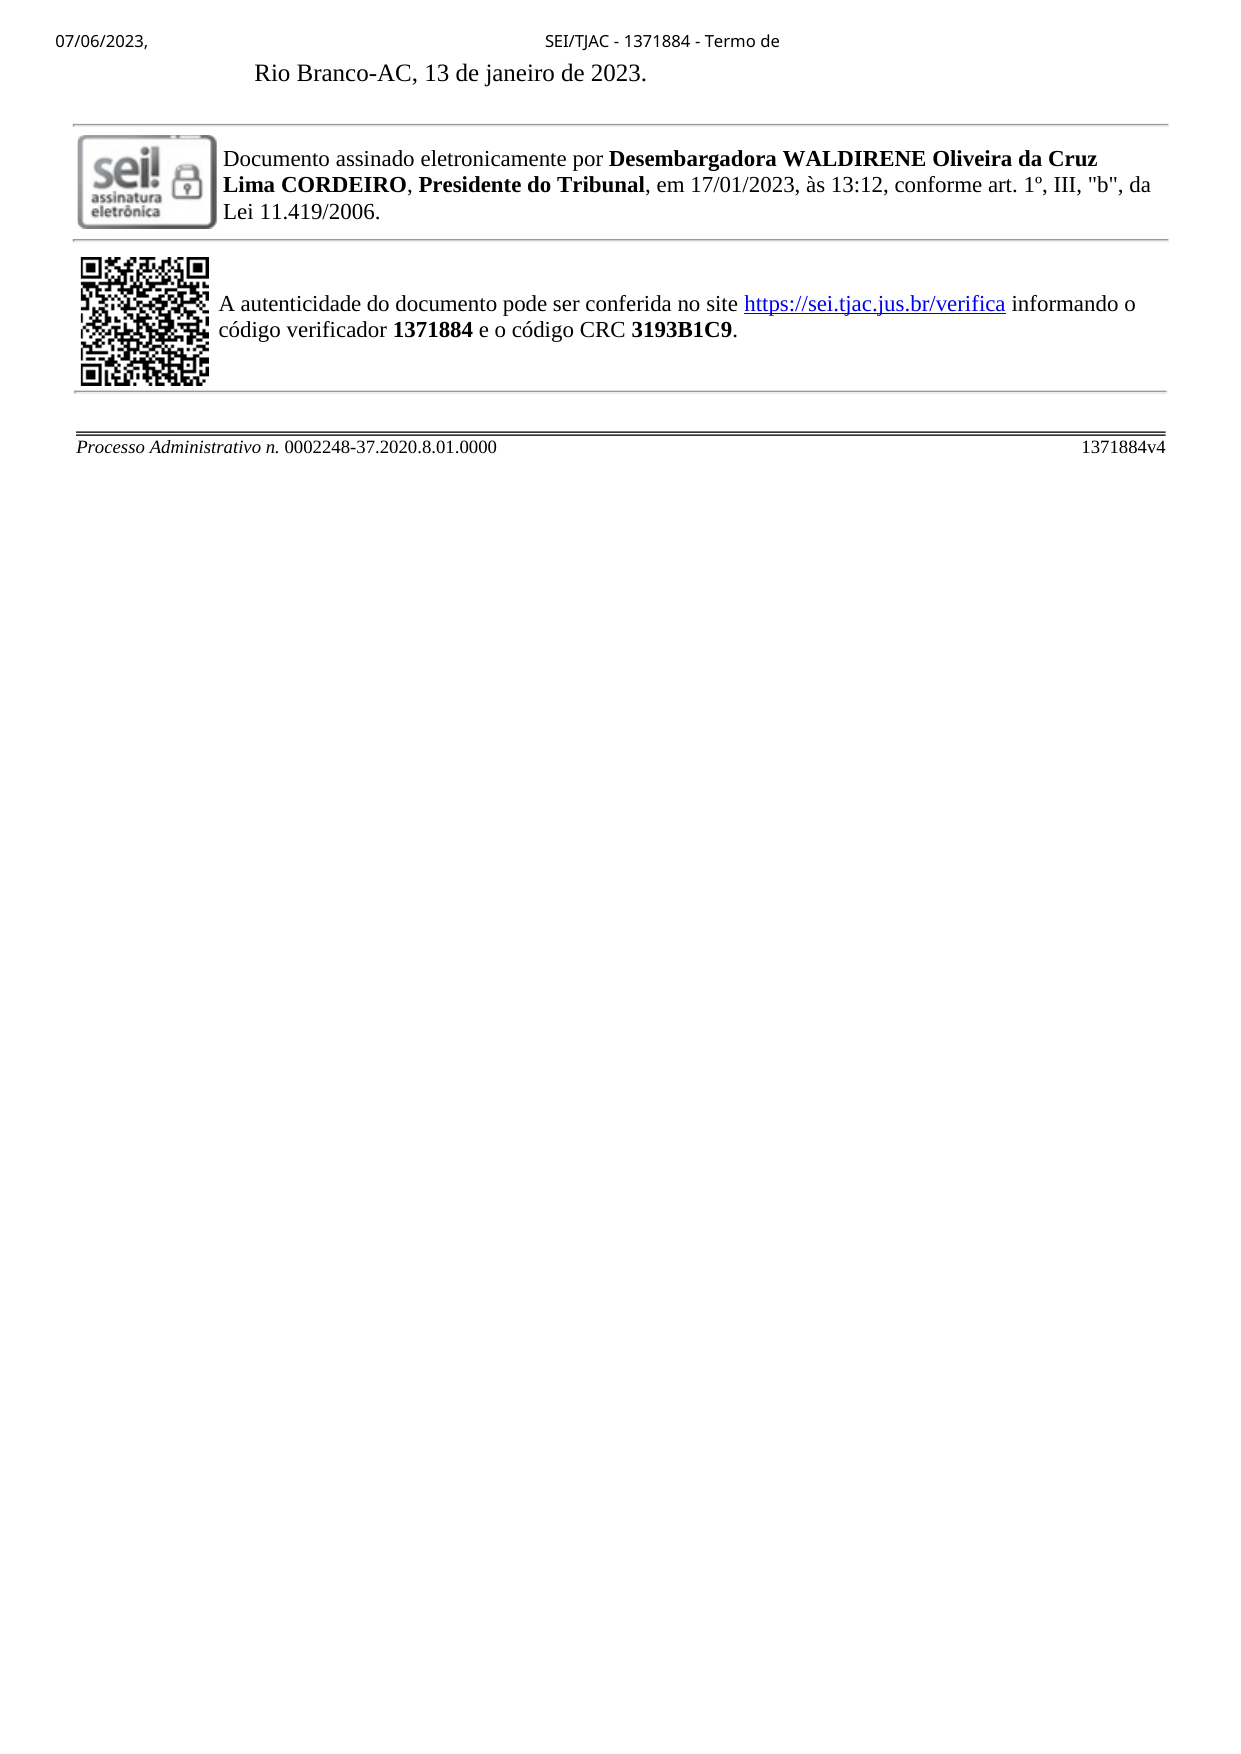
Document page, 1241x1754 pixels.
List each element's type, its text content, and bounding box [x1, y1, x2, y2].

text Documento assinado eletronicamente por Desembargadora WALDIRENE Oliveira da Cruz Lima CORDEIRO, Presidente do Tribunal, em 17/01/2023, às 13:12, conforme art. 1º, III, "b", da Lei 11.419/2006. [223, 145, 1153, 224]
text Processo Administrativo n. 0002248-37.2020.8.01.0000 1371884v4 [76, 424, 1182, 457]
picture [77, 135, 217, 229]
text Rio Branco-AC, 13 de janeiro de 2023. [254, 58, 1182, 87]
text A autenticidade do documento pode ser conferida no site https://sei.tjac.jus.br/verifica informando o código verificador 1371884 e o código CRC 3193B1C9. [218, 290, 1138, 343]
picture [80, 257, 209, 386]
